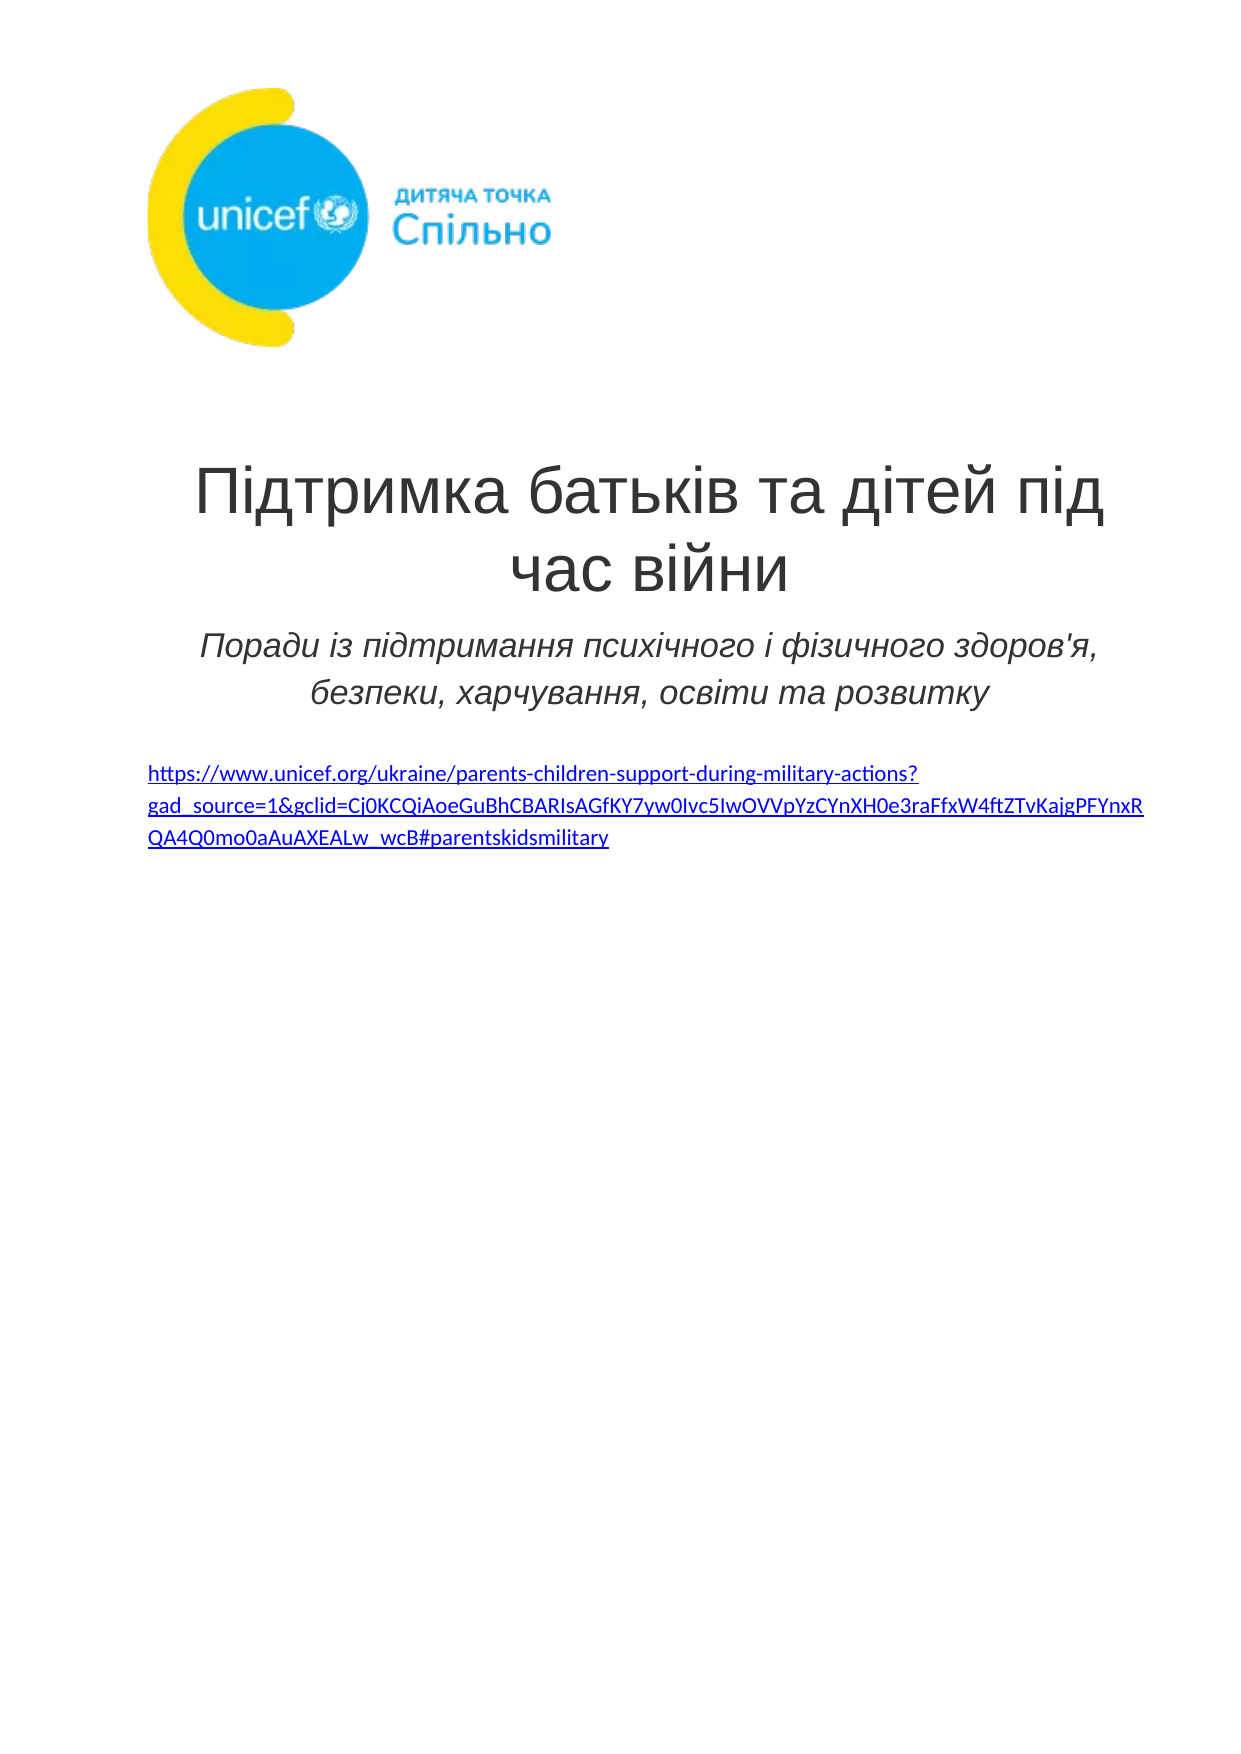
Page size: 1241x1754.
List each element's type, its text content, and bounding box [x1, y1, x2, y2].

picture [147, 88, 551, 347]
text https://www.unicef.org/ukraine/parents-children-support-during-military-actions?gad_source=1&gclid=Cj0KCQiAoeGuBhCBARIsAGfKY7yw0Ivc5IwOVVpYzCYnXH0e3raFfxW4ftZTvKajgPFYnxRQA4Q0mo0aAuAXEALw_wcB#parentskidsmilitary [148, 759, 1152, 851]
text Поради із підтримання психічного і фізичного здоров'я, безпеки, харчування, освіти та розвитку [148, 618, 1152, 712]
picture [534, 226, 546, 241]
text Підтримка батьків та дітей під час війни [148, 449, 1152, 606]
